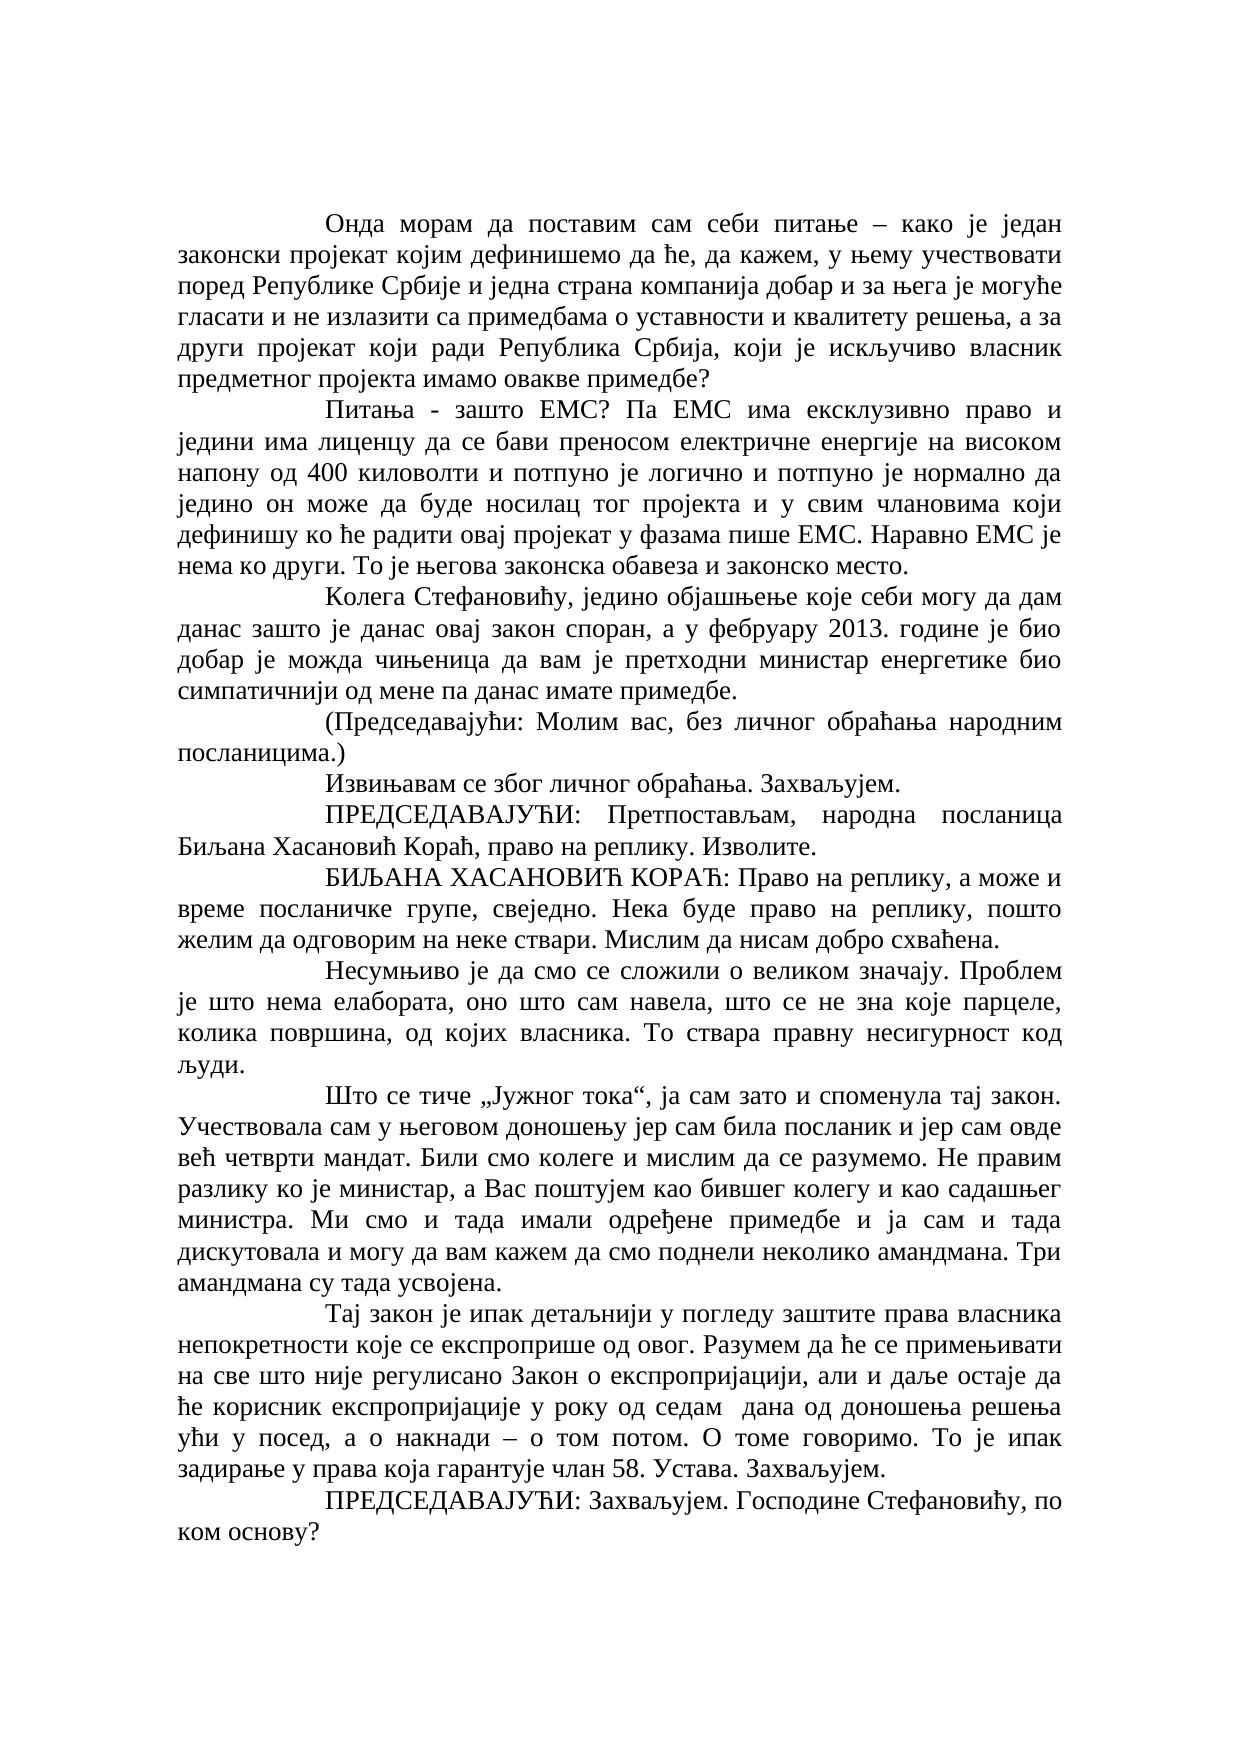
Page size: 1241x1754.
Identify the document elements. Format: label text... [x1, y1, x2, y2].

text ПРЕДСЕДАВАЈУЋИ: Претпостављам, народна посланица Биљана Хасановић Кораћ, право на реплику. Изволите. [177, 798, 1063, 861]
text ПРЕДСЕДАВАЈУЋИ: Захваљујем. Господине Стефановићу, по ком основу? [177, 1484, 1063, 1546]
text Што се тиче „Јужног тока“, ја сам зато и споменула тај закон. Учествовала сам у његовом доношењу јер сам била посланик и јер сам овде већ четврти мандат. Били смо колеге и мислим да се разумемо. Не правим разлику ко је министар, а Вас поштујем као бившег колегу и као садашњег министра. Ми смо и тада имали одређене примедбе и ја сам и тада дискутовала и могу да вам кажем да смо поднели неколико амандмана. Три амандмана су тада усвојена. [177, 1079, 1063, 1297]
text БИЉАНА ХАСАНОВИЋ КОРАЋ: Право на реплику, а може и време посланичке групе, свеједно. Нека буде право на реплику, пошто желим да одговорим на неке ствари. Мислим да нисам добро схваћена. [177, 861, 1063, 954]
text Извињавам се због личног обраћања. Захваљујем. [177, 767, 1063, 798]
text Тај закон је ипак детаљнији у погледу заштите права власника непокретности које се експроприше од овог. Разумем да ће се примењивати на све што није регулисано Закон о експропријацији, али и даље остаје да ће корисник експропријације у року од седам дана од доношења решења ући у посед, а о накнади – о том потом. О томе говоримо. То је ипак задирање у права која гарантује члан 58. Устава. Захваљујем. [177, 1297, 1063, 1484]
text Несумњиво је да смо се сложили о великом значају. Проблем је што нема елабората, оно што сам навела, што се не зна које парцеле, колика површина, од којих власника. То ствара правну несигурност код људи. [177, 954, 1063, 1079]
text Онда морам да поставим сам себи питање – како је један законски пројекат којим дефинишемо да ће, да кажем, у њему учествовати поред Републике Србије и једна страна компанија добар и за њега је могуће гласати и не излазити са примедбама о уставности и квалитету решења, а за други пројекат који ради Република Србија, који је искључиво власник предметног пројекта имамо овакве примедбе? [177, 207, 1063, 394]
text Колега Стефановићу, једино објашњење које себи могу да дам данас зашто је данас овај закон споран, а у фебруару 2013. године је био добар је можда чињеница да вам је претходни министар енергетике био симпатичнији од мене па данас имате примедбе. [177, 581, 1063, 705]
text (Председавајући: Молим вас, без личног обраћања народним посланицима.) [177, 705, 1063, 767]
text Питања - зашто ЕМС? Па ЕМС има ексклузивно право и једини има лиценцу да се бави преносом електричне енергије на високом напону од 400 киловолти и потпуно је логично и потпуно је нормално да једино он може да буде носилац тог пројекта и у свим члановима који дефинишу ко ће радити овај пројекат у фазама пише ЕМС. Наравно ЕМС је нема ко други. То је његова законска обавеза и законско место. [177, 394, 1063, 581]
